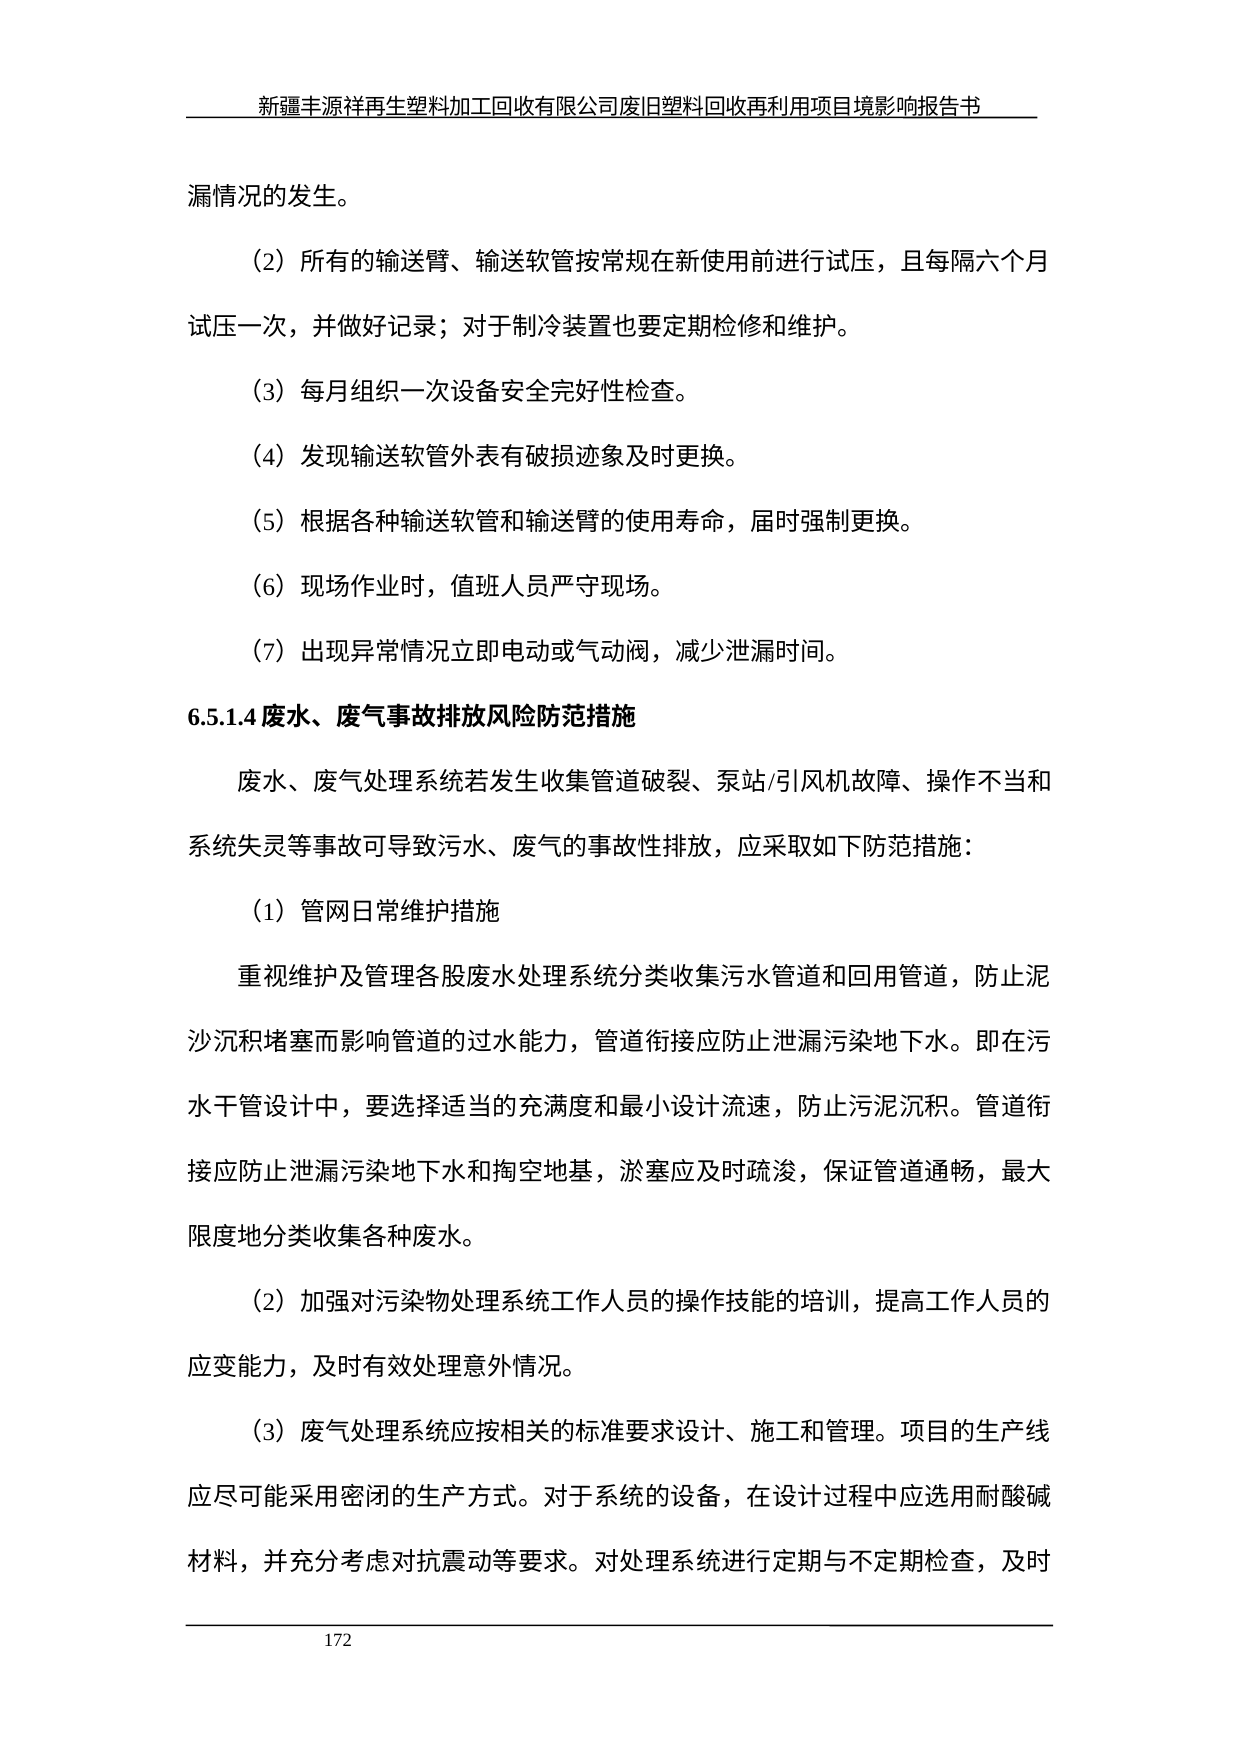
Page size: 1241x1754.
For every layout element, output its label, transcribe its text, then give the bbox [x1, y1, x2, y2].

text （5）根据各种输送软管和输送臂的使用寿命，届时强制更换。 [187, 487, 1053, 552]
text （4）发现输送软管外表有破损迹象及时更换。 [187, 422, 1053, 487]
text （2）所有的输送臂、输送软管按常规在新使用前进行试压，且每隔六个月试压一次，并做好记录；对于制冷装置也要定期检修和维护。 [187, 227, 1053, 357]
text （2）加强对污染物处理系统工作人员的操作技能的培训，提高工作人员的应变能力，及时有效处理意外情况。 [187, 1267, 1053, 1397]
text 废水、废气处理系统若发生收集管道破裂、泵站/引风机故障、操作不当和系统失灵等事故可导致污水、废气的事故性排放，应采取如下防范措施： [187, 747, 1053, 877]
text （1）管网日常维护措施 [187, 877, 1053, 942]
text （3）每月组织一次设备安全完好性检查。 [187, 357, 1053, 422]
text （6）现场作业时，值班人员严守现场。 [187, 552, 1053, 617]
text 6.5.1.4废水、废气事故排放风险防范措施 [187, 682, 1053, 747]
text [187, 1397, 1053, 1592]
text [187, 162, 1053, 227]
text （7）出现异常情况立即电动或气动阀，减少泄漏时间。 [187, 617, 1053, 682]
text 重视维护及管理各股废水处理系统分类收集污水管道和回用管道，防止泥沙沉积堵塞而影响管道的过水能力，管道衔接应防止泄漏污染地下水。即在污水干管设计中，要选择适当的充满度和最小设计流速，防止污泥沉积。管道衔接应防止泄漏污染地下水和掏空地基，淤塞应及时疏浚，保证管道通畅，最大限度地分类收集各种废水。 [187, 942, 1053, 1267]
